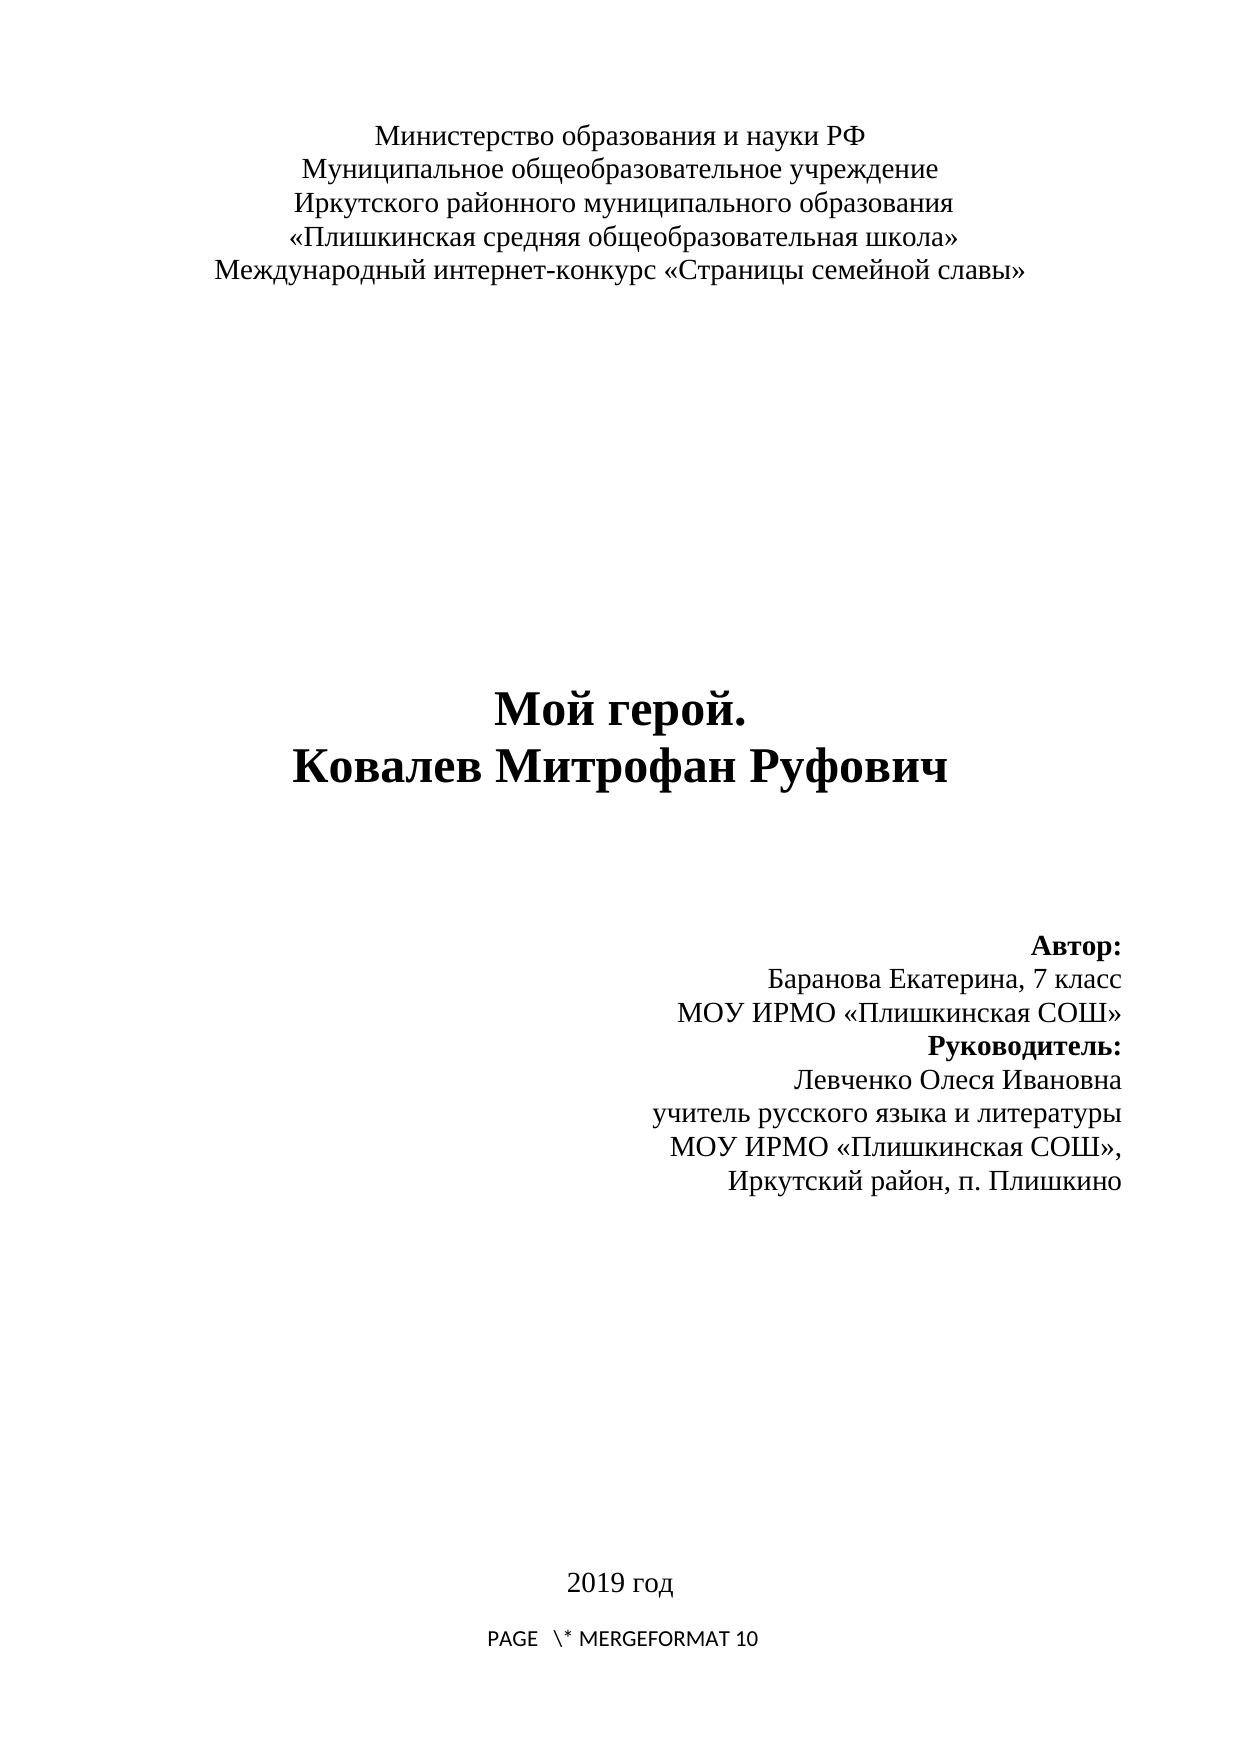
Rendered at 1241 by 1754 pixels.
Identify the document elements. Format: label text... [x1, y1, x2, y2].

text Ковалев Митрофан Руфович [118, 736, 1122, 794]
text Иркутский район, п. Плишкино [118, 1163, 1122, 1196]
text 2019 год [118, 1565, 1122, 1599]
text Министерство образования и науки РФ [118, 118, 1122, 152]
text Автор: [118, 928, 1122, 961]
text Международный интернет-конкурс «Страницы семейной славы» [118, 252, 1122, 286]
text Муниципальное общеобразовательное учреждение [118, 152, 1122, 185]
text Руководитель: [118, 1028, 1122, 1062]
text Левченко Олеся Ивановна [118, 1062, 1122, 1096]
text Баранова Екатерина, 7 класс [118, 961, 1122, 995]
text «Плишкинская средняя общеобразовательная школа» [118, 219, 1122, 252]
text МОУ ИРМО «Плишкинская СОШ» [118, 995, 1122, 1028]
text учитель русского языка и литературы [118, 1096, 1122, 1129]
text МОУ ИРМО «Плишкинская СОШ», [118, 1129, 1122, 1163]
text Иркутского районного муниципального образования [118, 185, 1122, 219]
text Мой герой. [118, 679, 1122, 736]
